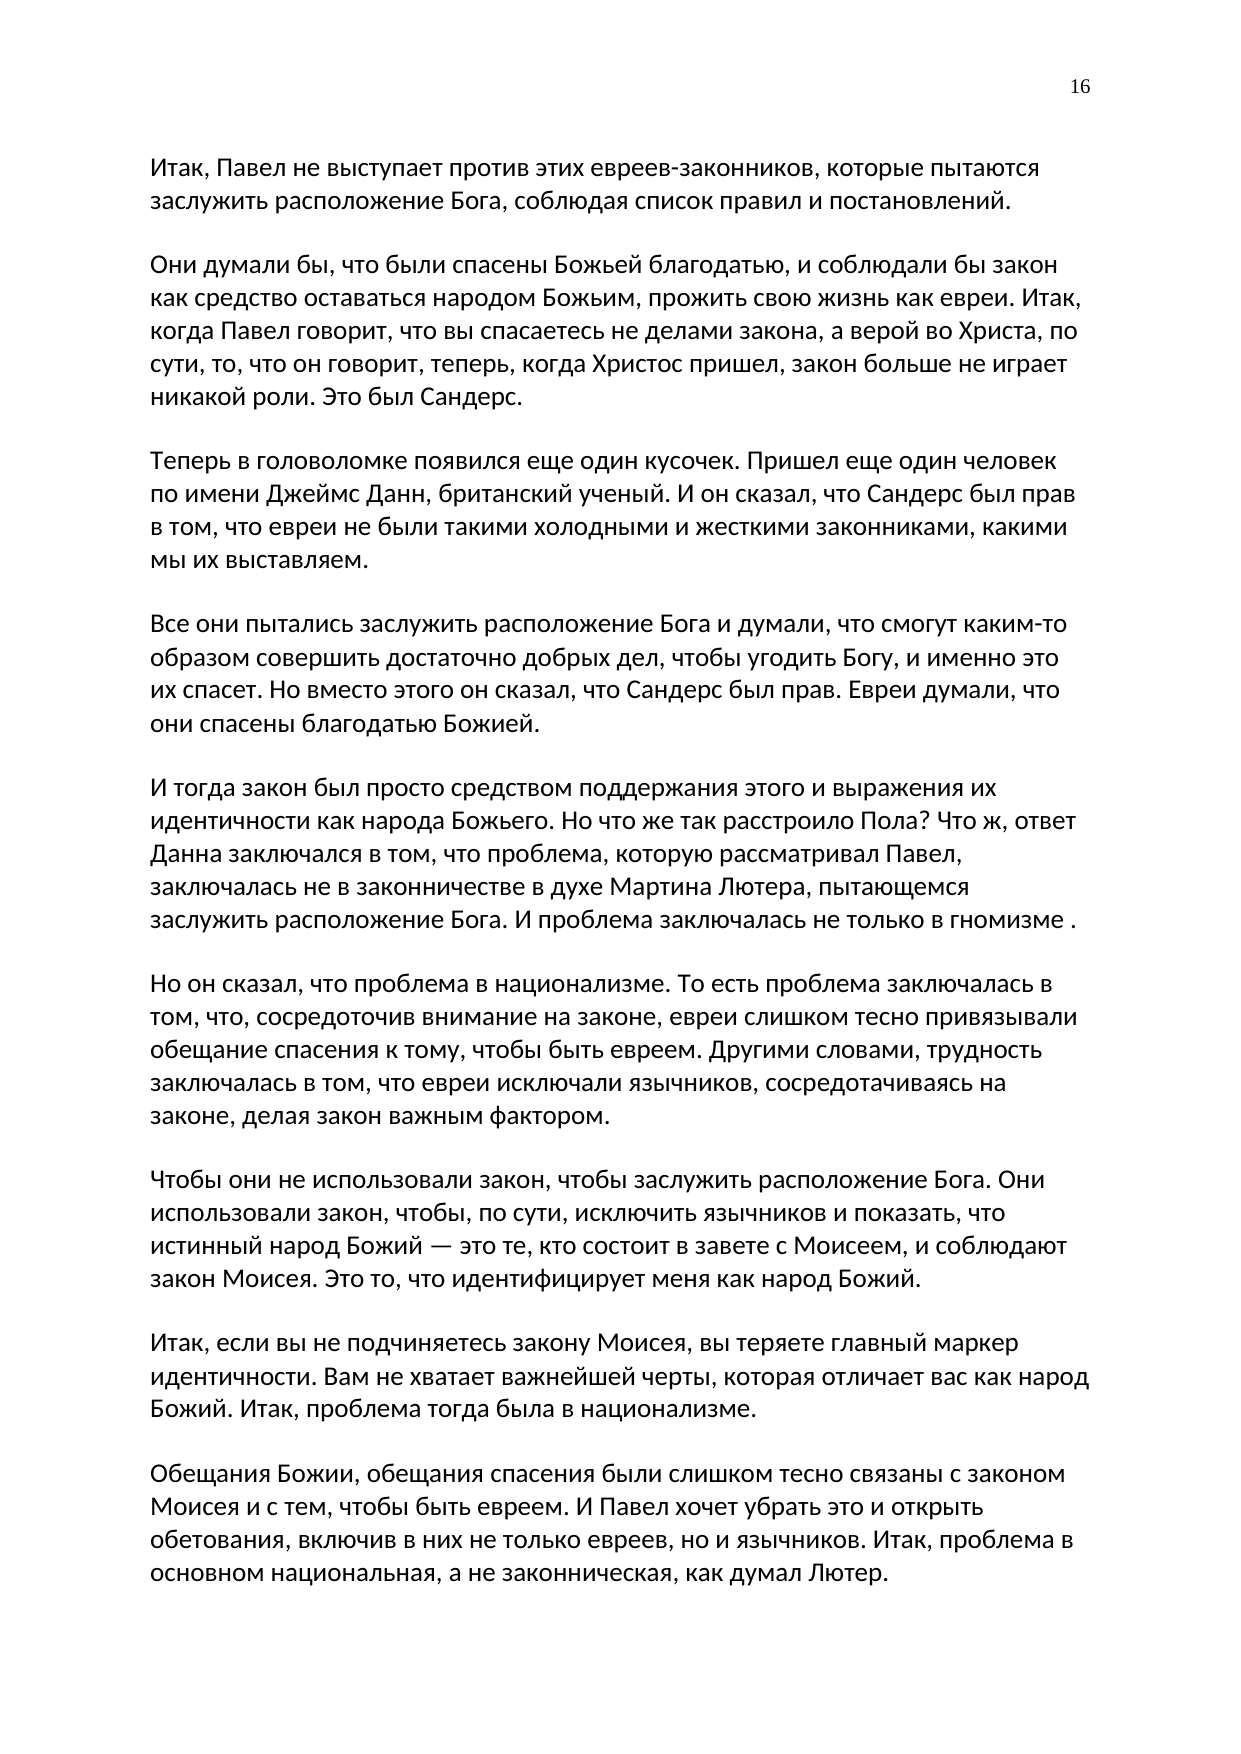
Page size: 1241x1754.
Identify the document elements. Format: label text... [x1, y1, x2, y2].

text И тогда закон был просто средством поддержания этого и выражения их идентичности как народа Божьего. Но что же так расстроило Пола? Что ж, ответ Данна заключался в том, что проблема, которую рассматривал Павел, заключалась не в законничестве в духе Мартина Лютера, пытающемся заслужить расположение Бога. И проблема заключалась не только в гномизме . [150, 770, 1090, 935]
text Теперь в головоломке появился еще один кусочек. Пришел еще один человек по имени Джеймс Данн, британский ученый. И он сказал, что Сандерс был прав в том, что евреи не были такими холодными и жесткими законниками, какими мы их выставляем. [150, 443, 1090, 576]
text Все они пытались заслужить расположение Бога и думали, что смогут каким-то образом совершить достаточно добрых дел, чтобы угодить Богу, и именно это их спасет. Но вместо этого он сказал, что Сандерс был прав. Евреи думали, что они спасены благодатью Божией. [150, 607, 1090, 739]
text Чтобы они не использовали закон, чтобы заслужить расположение Бога. Они использовали закон, чтобы, по сути, исключить язычников и показать, что истинный народ Божий — это те, кто состоит в завете с Моисеем, и соблюдают закон Моисея. Это то, что идентифицирует меня как народ Божий. [150, 1162, 1090, 1294]
text Итак, если вы не подчиняетесь закону Моисея, вы теряете главный маркер идентичности. Вам не хватает важнейшей черты, которая отличает вас как народ Божий. Итак, проблема тогда была в национализме. [150, 1326, 1090, 1425]
text Обещания Божии, обещания спасения были слишком тесно связаны с законом Моисея и с тем, чтобы быть евреем. И Павел хочет убрать это и открыть обетования, включив в них не только евреев, но и язычников. Итак, проблема в основном национальная, а не законническая, как думал Лютер. [150, 1456, 1090, 1588]
text Они думали бы, что были спасены Божьей благодатью, и соблюдали бы закон как средство оставаться народом Божьим, прожить свою жизнь как евреи. Итак, когда Павел говорит, что вы спасаетесь не делами закона, а верой во Христа, по сути, то, что он говорит, теперь, когда Христос пришел, закон больше не играет никакой роли. Это был Сандерс. [150, 247, 1090, 412]
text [150, 150, 1090, 216]
text Но он сказал, что проблема в национализме. То есть проблема заключалась в том, что, сосредоточив внимание на законе, евреи слишком тесно привязывали обещание спасения к тому, чтобы быть евреем. Другими словами, трудность заключалась в том, что евреи исключали язычников, сосредотачиваясь на законе, делая закон важным фактором. [150, 966, 1090, 1131]
